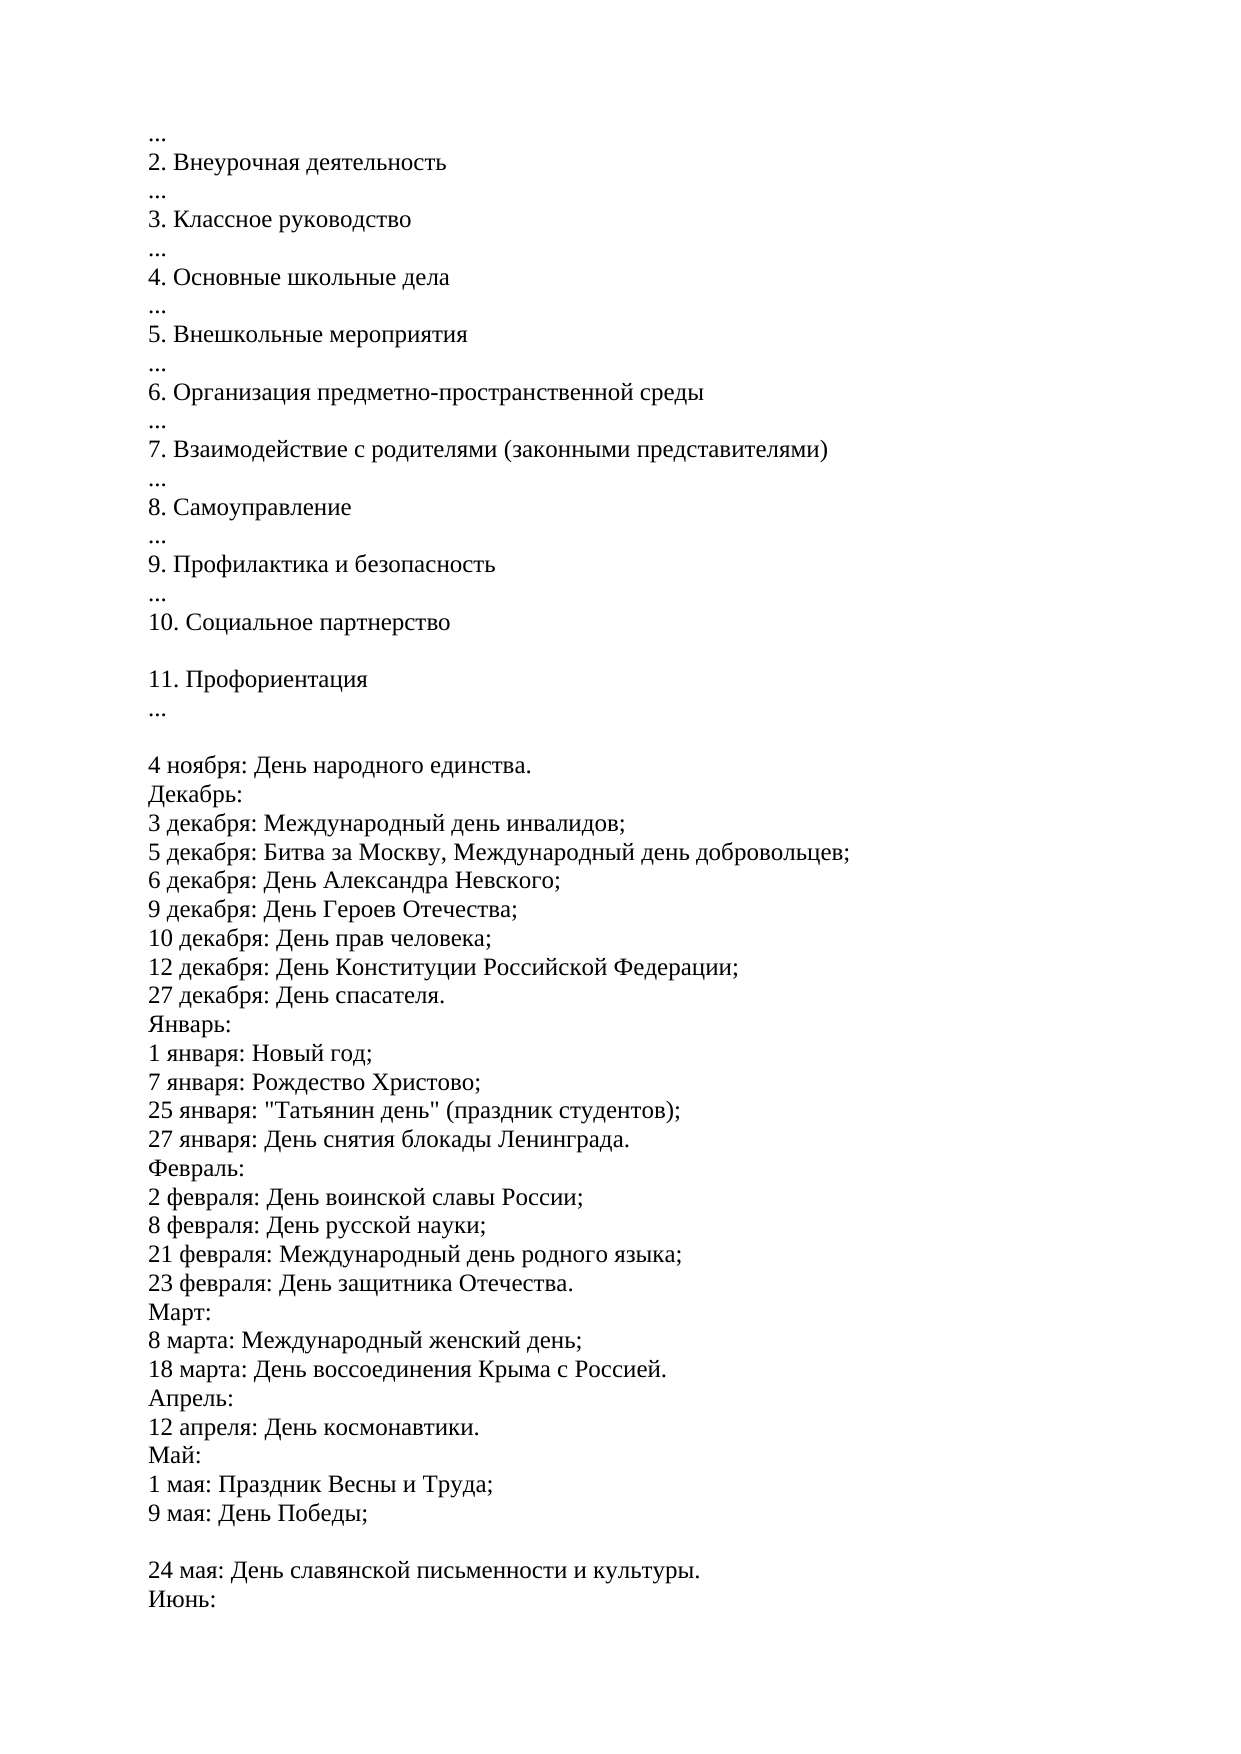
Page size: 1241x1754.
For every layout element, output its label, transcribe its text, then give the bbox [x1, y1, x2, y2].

text 27 декабря: День спасателя. [103, 981, 1152, 1009]
text ... [103, 521, 1152, 549]
text 8. Самоуправление [103, 492, 1152, 521]
text 1 мая: Праздник Весны и Труда; [103, 1469, 1152, 1498]
text ... [103, 693, 1152, 722]
text 21 февраля: Международный день родного языка; [103, 1239, 1152, 1268]
text ... [103, 233, 1152, 262]
text 7. Взаимодействие с родителями (законными представителями) [103, 434, 1152, 463]
text 9 мая: День Победы; [103, 1498, 1152, 1527]
text 6 декабря: День Александра Невского; [103, 866, 1152, 894]
text Февраль: [103, 1153, 1152, 1182]
text 5 декабря: Битва за Москву, Международный день добровольцев; [103, 837, 1152, 866]
text 3 декабря: Международный день инвалидов; [103, 808, 1152, 837]
text Май: [103, 1441, 1152, 1469]
text ... [103, 118, 1152, 147]
text 9. Профилактика и безопасность [103, 549, 1152, 578]
text ... [103, 291, 1152, 319]
text ... [103, 176, 1152, 204]
text ... [103, 406, 1152, 434]
text Март: [103, 1297, 1152, 1326]
text 3. Классное руководство [103, 204, 1152, 233]
text 9 декабря: День Героев Отечества; [103, 894, 1152, 923]
text 7 января: Рождество Христово; [103, 1067, 1152, 1096]
text 2 февраля: День воинской славы России; [103, 1182, 1152, 1211]
text 27 января: День снятия блокады Ленинграда. [103, 1124, 1152, 1153]
text 8 февраля: День русской науки; [103, 1211, 1152, 1239]
text 18 марта: День воссоединения Крыма с Россией. [103, 1354, 1152, 1383]
text 11. Профориентация [103, 664, 1152, 693]
text 24 мая: День славянской письменности и культуры. [103, 1556, 1152, 1584]
text 23 февраля: День защитника Отечества. [103, 1268, 1152, 1297]
text 10 декабря: День прав человека; [103, 923, 1152, 952]
text 6. Организация предметно-пространственной среды [103, 377, 1152, 406]
text Декабрь: [103, 779, 1152, 808]
text Январь: [103, 1009, 1152, 1038]
text 10. Социальное партнерство [103, 607, 1152, 636]
text Апрель: [103, 1383, 1152, 1412]
text 2. Внеурочная деятельность [103, 147, 1152, 176]
text 4. Основные школьные дела [103, 262, 1152, 291]
text Июнь: [103, 1584, 1152, 1613]
text ... [103, 348, 1152, 377]
text 1 января: Новый год; [103, 1038, 1152, 1067]
text 12 декабря: День Конституции Российской Федерации; [103, 952, 1152, 981]
text 8 марта: Международный женский день; [103, 1326, 1152, 1354]
text 4 ноября: День народного единства. [103, 751, 1152, 779]
text 25 января: "Татьянин день" (праздник студентов); [103, 1096, 1152, 1124]
text 5. Внешкольные мероприятия [103, 319, 1152, 348]
text ... [103, 578, 1152, 607]
text 12 апреля: День космонавтики. [103, 1412, 1152, 1441]
text ... [103, 463, 1152, 492]
